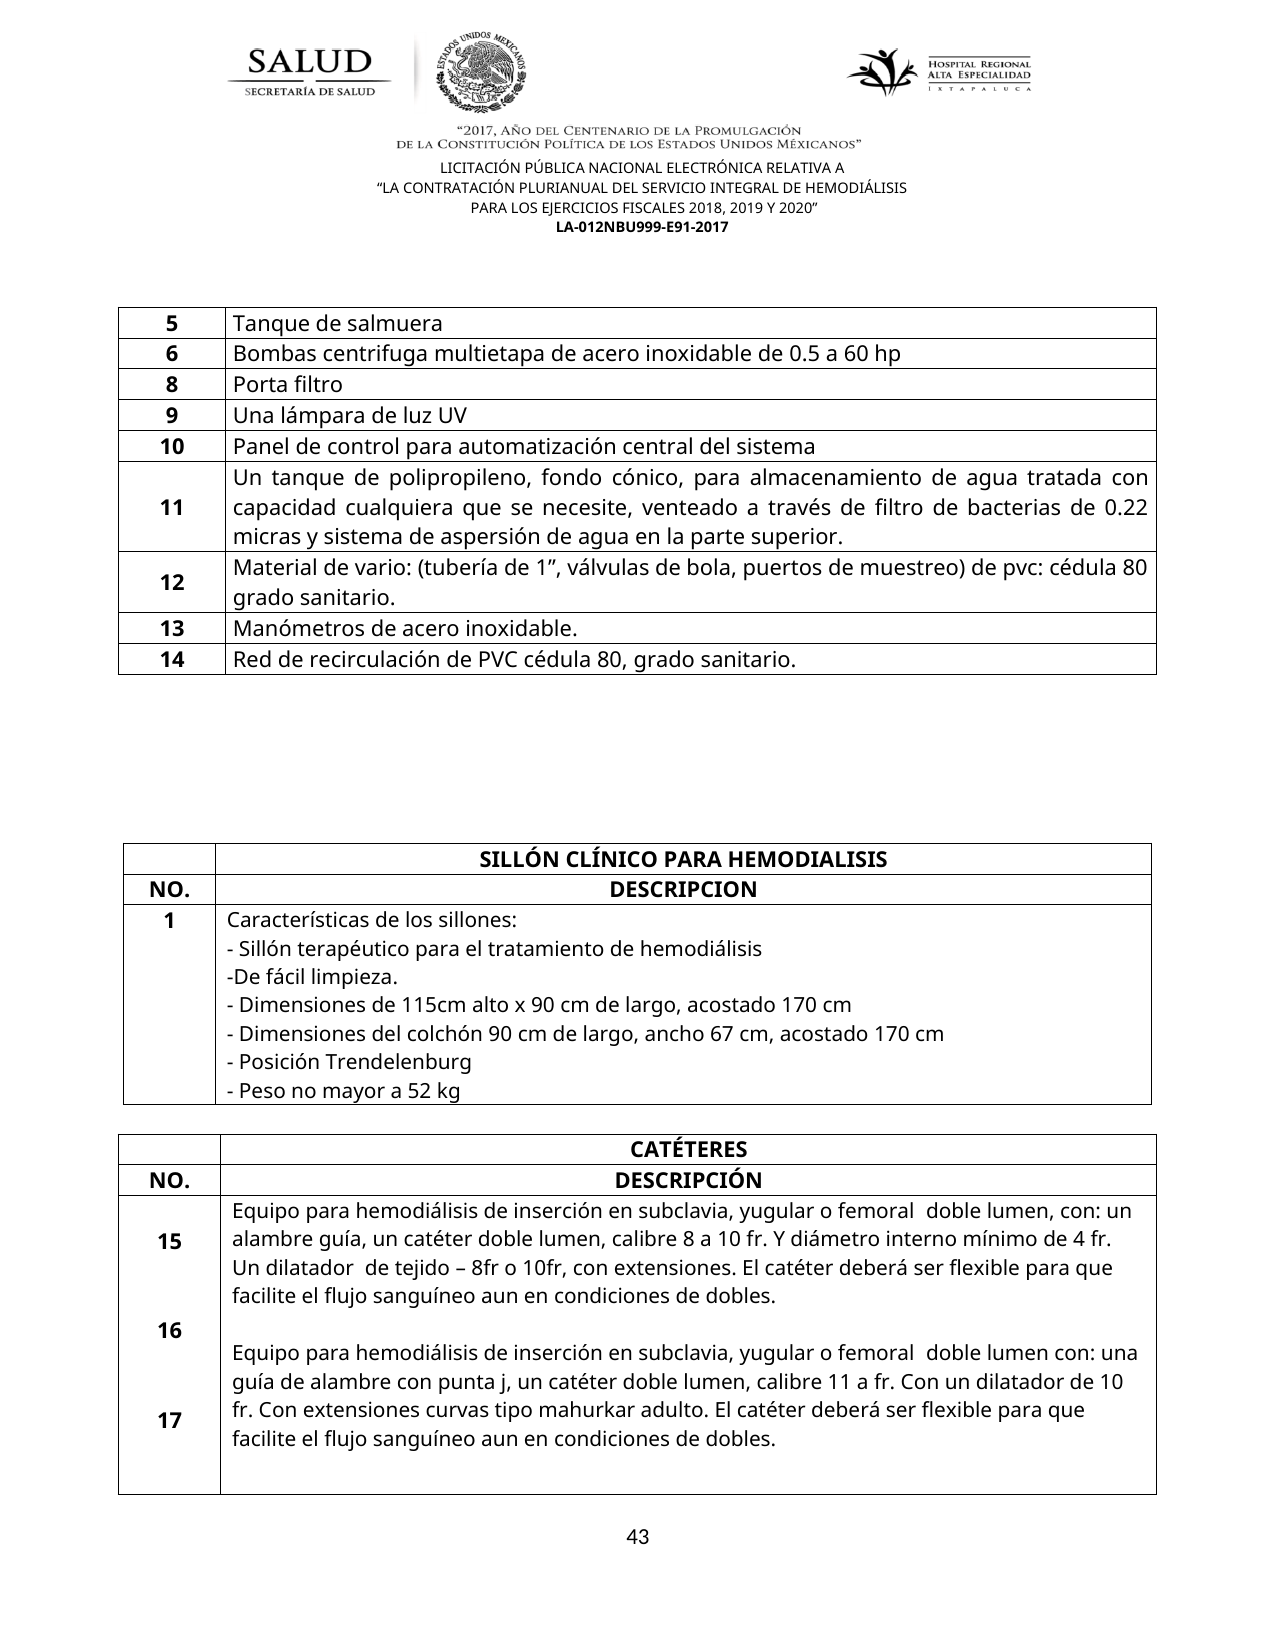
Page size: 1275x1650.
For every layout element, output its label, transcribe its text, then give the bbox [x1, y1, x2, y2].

table_cell Red de recirculación de PVC cédula 80, grado sanitario. [226, 644, 1156, 673]
table_cell 5 [119, 308, 225, 337]
table_header [124, 844, 215, 873]
table_cell DESCRIPCION [216, 875, 1151, 904]
table_cell 6 [119, 339, 225, 368]
table_cell 14 [119, 644, 225, 673]
table_cell Manómetros de acero inoxidable. [226, 613, 1156, 643]
table_cell 10 [119, 431, 225, 461]
table_cell 8 [119, 369, 225, 399]
table_cell Material de vario: (tubería de 1”, válvulas de bola, puertos de muestreo) de pvc: cédula 80 grado sanitario. [226, 552, 1156, 612]
table_cell 13 [119, 613, 225, 643]
table_cell Una lámpara de luz UV [226, 400, 1156, 430]
table_header [119, 1135, 220, 1164]
table_cell 11 [119, 462, 225, 551]
table_header SILLÓN CLÍNICO PARA HEMODIALISIS [216, 844, 1151, 873]
table_cell Características de los sillones: - Sillón terapéutico para el tratamiento de hemodiálisis -De fácil limpieza. - Dimensiones de 115cm alto x 90 cm de largo, acostado 170 cm - Dimensiones del colchón 90 cm de largo, ancho 67 cm, acostado 170 cm - Posición Trendelenburg - Peso no mayor a 52 kg [216, 905, 1151, 1104]
table_cell NO. [124, 875, 215, 904]
table_header CATÉTERES [221, 1135, 1156, 1164]
table_cell 15 16 17 18 [119, 1196, 220, 1494]
table_cell 9 [119, 400, 225, 430]
table_cell Un tanque de polipropileno, fondo cónico, para almacenamiento de agua tratada con capacidad cualquiera que se necesite, venteado a través de filtro de bacterias de 0.22 micras y sistema de aspersión de agua en la parte superior. [226, 462, 1156, 551]
table_cell 12 [119, 552, 225, 612]
table_cell NO. [119, 1165, 220, 1195]
table_cell Tanque de salmuera [226, 308, 1156, 337]
table_cell DESCRIPCIÓN [221, 1165, 1156, 1195]
table_cell 1 [124, 905, 215, 1104]
table_cell Bombas centrifuga multietapa de acero inoxidable de 0.5 a 60 hp [226, 339, 1156, 368]
table_cell Porta filtro [226, 369, 1156, 399]
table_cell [221, 1196, 1156, 1494]
table_cell Panel de control para automatización central del sistema [226, 431, 1156, 461]
